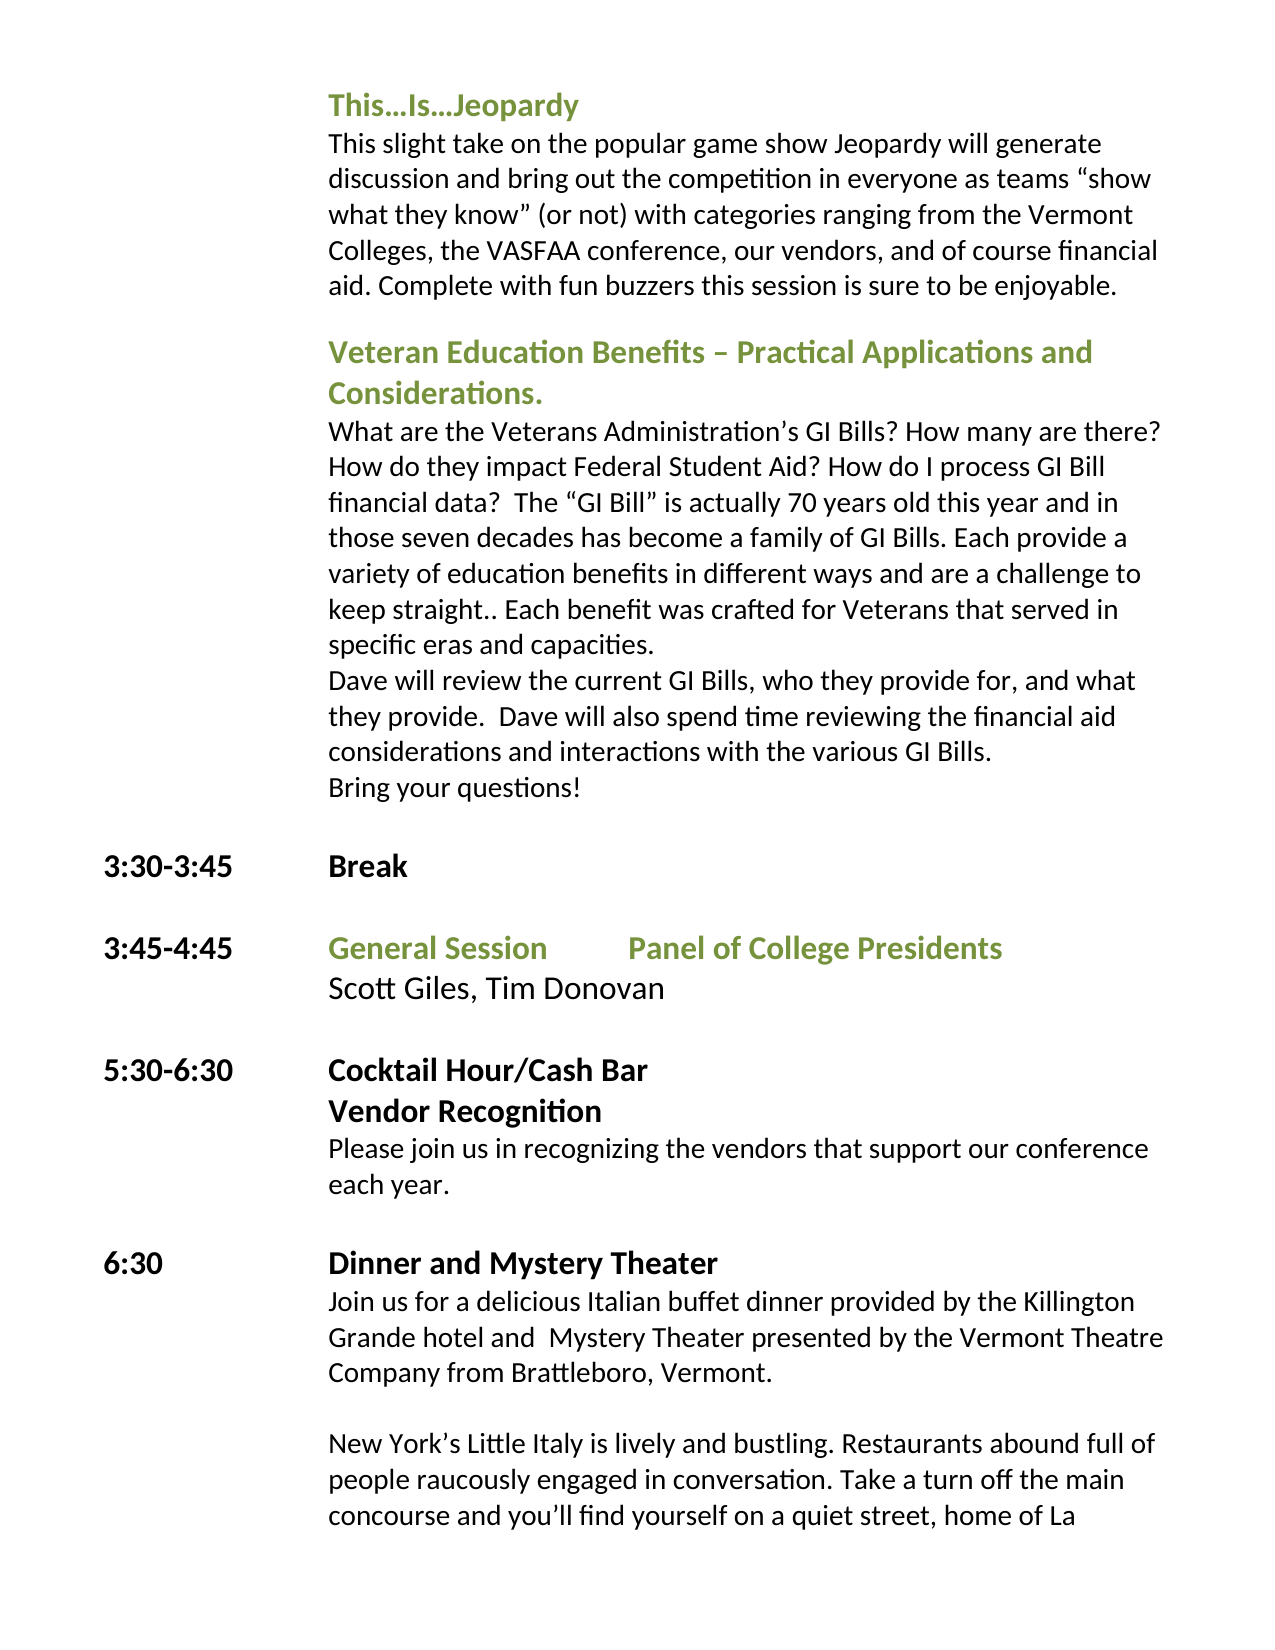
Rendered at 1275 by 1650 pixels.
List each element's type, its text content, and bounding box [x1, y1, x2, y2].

text 3:45-4:45 General Session Panel of College Presidents [103, 927, 1172, 967]
text 6:30 Dinner and Mystery Theater [103, 1242, 1172, 1283]
text Vendor Recognition [253, 1089, 1172, 1130]
text Please join us in recognizing the vendors that support our conference each year. [328, 1130, 1172, 1202]
text Veteran Education Benefits – Practical Applications and Considerations. [328, 331, 1172, 413]
text This…Is…Jeopardy [103, 84, 1172, 125]
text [328, 1426, 1172, 1532]
text Join us for a delicious Italian buffet dinner provided by the Killington Grande hotel and Mystery Theater presented by the Vermont Theatre Company from Brattleboro, Vermont. [328, 1283, 1172, 1390]
text This slight take on the popular game show Jeopardy will generate discussion and bring out the competition in everyone as teams “show what they know” (or not) with categories ranging from the Vermont Colleges, the VASFAA conference, our vendors, and of course financial aid. Complete with fun buzzers this session is sure to be enjoyable. [328, 125, 1172, 303]
text Scott Giles, Tim Donovan [103, 967, 1172, 1008]
text 5:30-6:30 Cocktail Hour/Cash Bar [103, 1049, 1172, 1089]
text What are the Veterans Administration’s GI Bills? How many are there? How do they impact Federal Student Aid? How do I process GI Bill financial data? The “GI Bill” is actually 70 years old this year and in those seven decades has become a family of GI Bills. Each provide a variety of education benefits in different ways and are a challenge to keep straight.. Each benefit was crafted for Veterans that served in specific eras and capacities. [328, 413, 1172, 662]
text 3:30-3:45 Break [103, 845, 1172, 886]
text Bring your questions! [253, 769, 1172, 804]
text Dave will review the current GI Bills, who they provide for, and what they provide. Dave will also spend time reviewing the financial aid considerations and interactions with the various GI Bills. [328, 662, 1172, 769]
